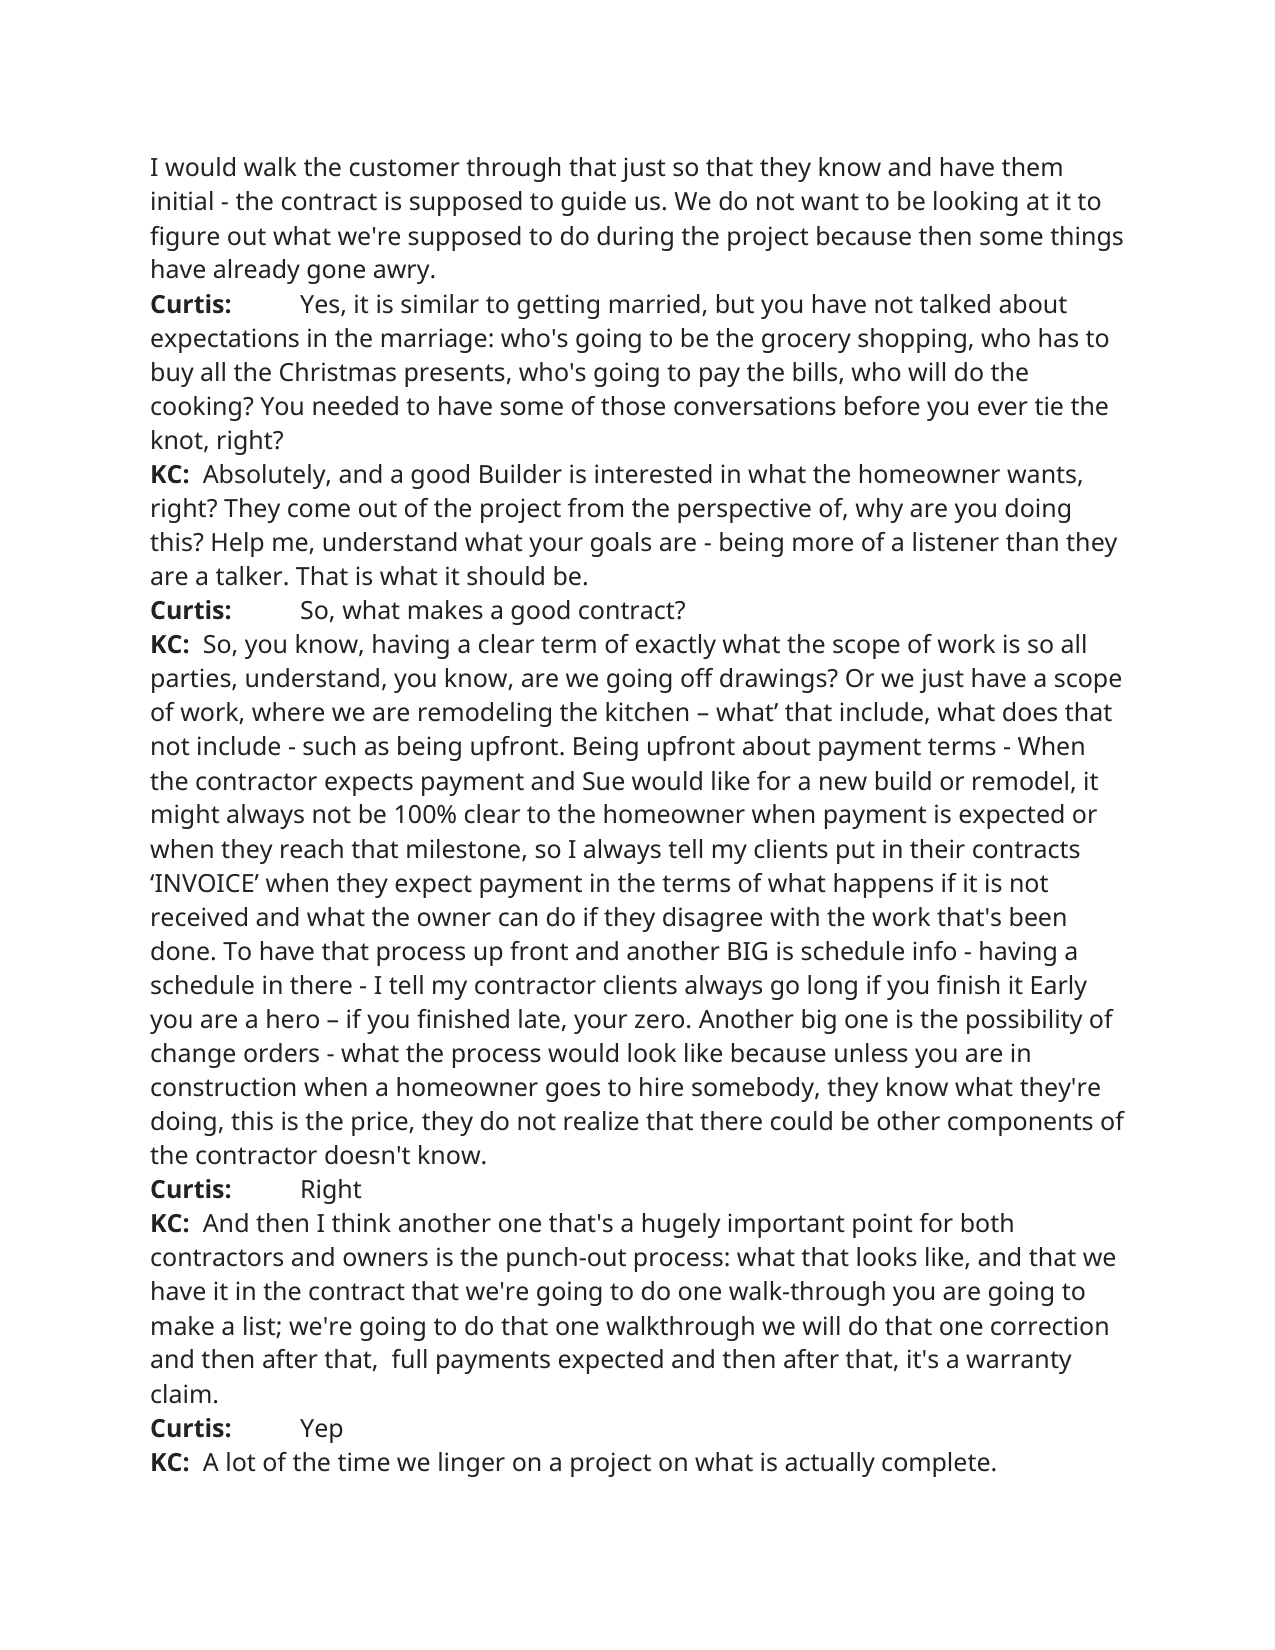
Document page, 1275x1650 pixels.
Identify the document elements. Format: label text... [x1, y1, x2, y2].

text KC: So, you know, having a clear term of exactly what the scope of work is so all parties, understand, you know, are we going off drawings? Or we just have a scope of work, where we are remodeling the kitchen – what’ that include, what does that not include - such as being upfront. Being upfront about payment terms - When the contractor expects payment and Sue would like for a new build or remodel, it might always not be 100% clear to the homeowner when payment is expected or when they reach that milestone, so I always tell my clients put in their contracts ‘INVOICE’ when they expect payment in the terms of what happens if it is not received and what the owner can do if they disagree with the work that's been done. To have that process up front and another BIG is schedule info - having a schedule in there - I tell my contractor clients always go long if you finish it Early you are a hero – if you finished late, your zero. Another big one is the possibility of change orders - what the process would look like because unless you are in construction when a homeowner goes to hire somebody, they know what they're doing, this is the price, they do not realize that there could be other components of the contractor doesn't know. [150, 627, 1125, 1172]
text KC: And then I think another one that's a hugely important point for both contractors and owners is the punch-out process: what that looks like, and that we have it in the contract that we're going to do one walk-through you are going to make a list; we're going to do that one walkthrough we will do that one correction and then after that, full payments expected and then after that, it's a warranty claim. [150, 1206, 1125, 1410]
text KC: Absolutely, and a good Builder is interested in what the homeowner wants, right? They come out of the project from the perspective of, why are you doing this? Help me, understand what your goals are - being more of a listener than they are a talker. That is what it should be. [150, 457, 1125, 593]
text Curtis: So, what makes a good contract? [150, 593, 1125, 627]
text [150, 150, 1125, 286]
text Curtis: Yep [150, 1410, 1125, 1444]
text KC: A lot of the time we linger on a project on what is actually complete. [150, 1444, 1125, 1478]
text Curtis: Right [150, 1172, 1125, 1206]
text Curtis: Yes, it is similar to getting married, but you have not talked about expectations in the marriage: who's going to be the grocery shopping, who has to buy all the Christmas presents, who's going to pay the bills, who will do the cooking? You needed to have some of those conversations before you ever tie the knot, right? [150, 286, 1125, 457]
